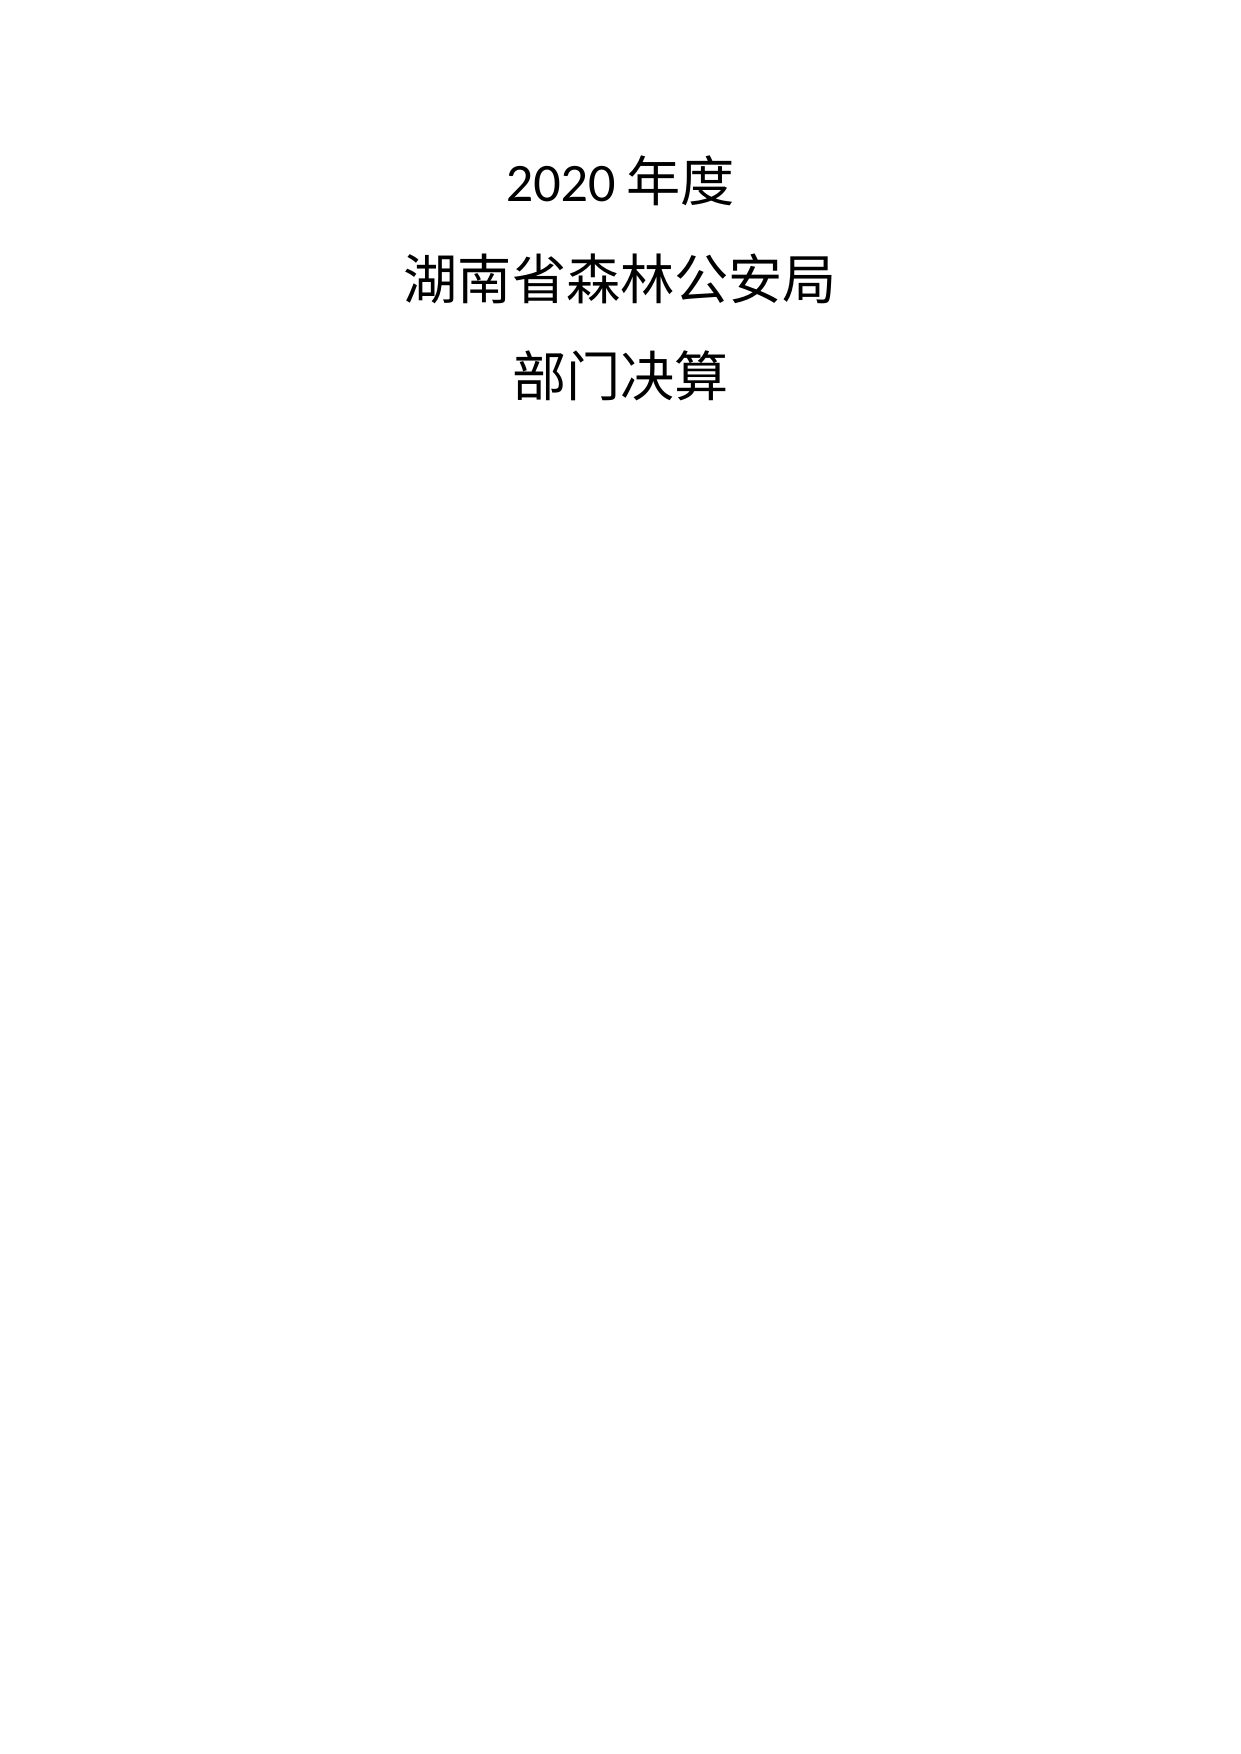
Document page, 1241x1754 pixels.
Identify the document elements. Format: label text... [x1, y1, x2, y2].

text 部门决算 [177, 324, 1063, 422]
text 2020年度 [177, 129, 1063, 227]
text 湖南省森林公安局 [177, 227, 1063, 324]
